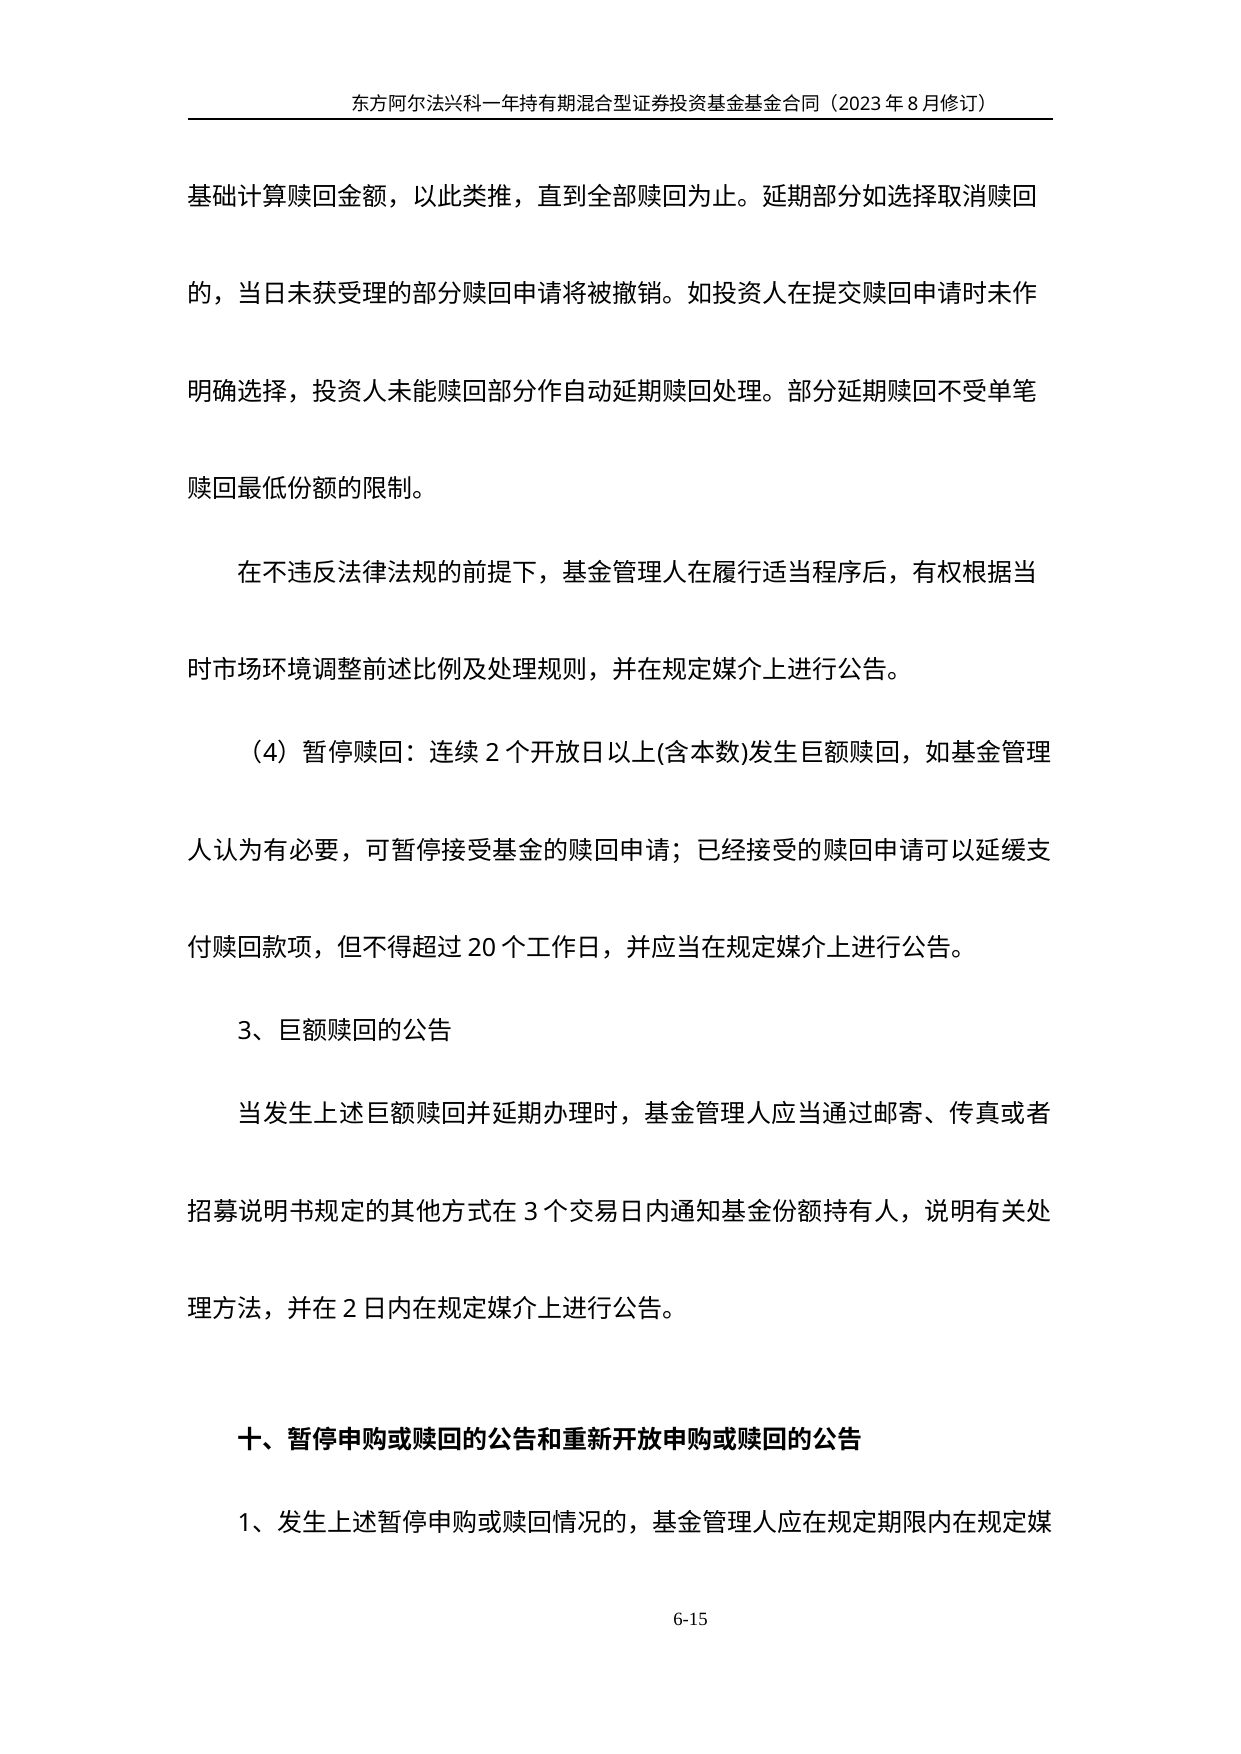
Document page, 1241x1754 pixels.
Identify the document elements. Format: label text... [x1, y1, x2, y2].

text 十、暂停申购或赎回的公告和重新开放申购或赎回的公告 [187, 1405, 1053, 1470]
text 3、巨额赎回的公告 [187, 996, 1053, 1061]
text 当发生上述巨额赎回并延期办理时，基金管理人应当通过邮寄、传真或者招募说明书规定的其他方式在3个交易日内通知基金份额持有人，说明有关处理方法，并在2日内在规定媒介上进行公告。 [187, 1079, 1053, 1339]
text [187, 162, 1053, 519]
text （4）暂停赎回：连续2个开放日以上(含本数)发生巨额赎回，如基金管理人认为有必要，可暂停接受基金的赎回申请；已经接受的赎回申请可以延缓支付赎回款项，但不得超过20个工作日，并应当在规定媒介上进行公告。 [187, 718, 1053, 978]
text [187, 1488, 1053, 1553]
text 在不违反法律法规的前提下，基金管理人在履行适当程序后，有权根据当时市场环境调整前述比例及处理规则，并在规定媒介上进行公告。 [187, 538, 1053, 700]
